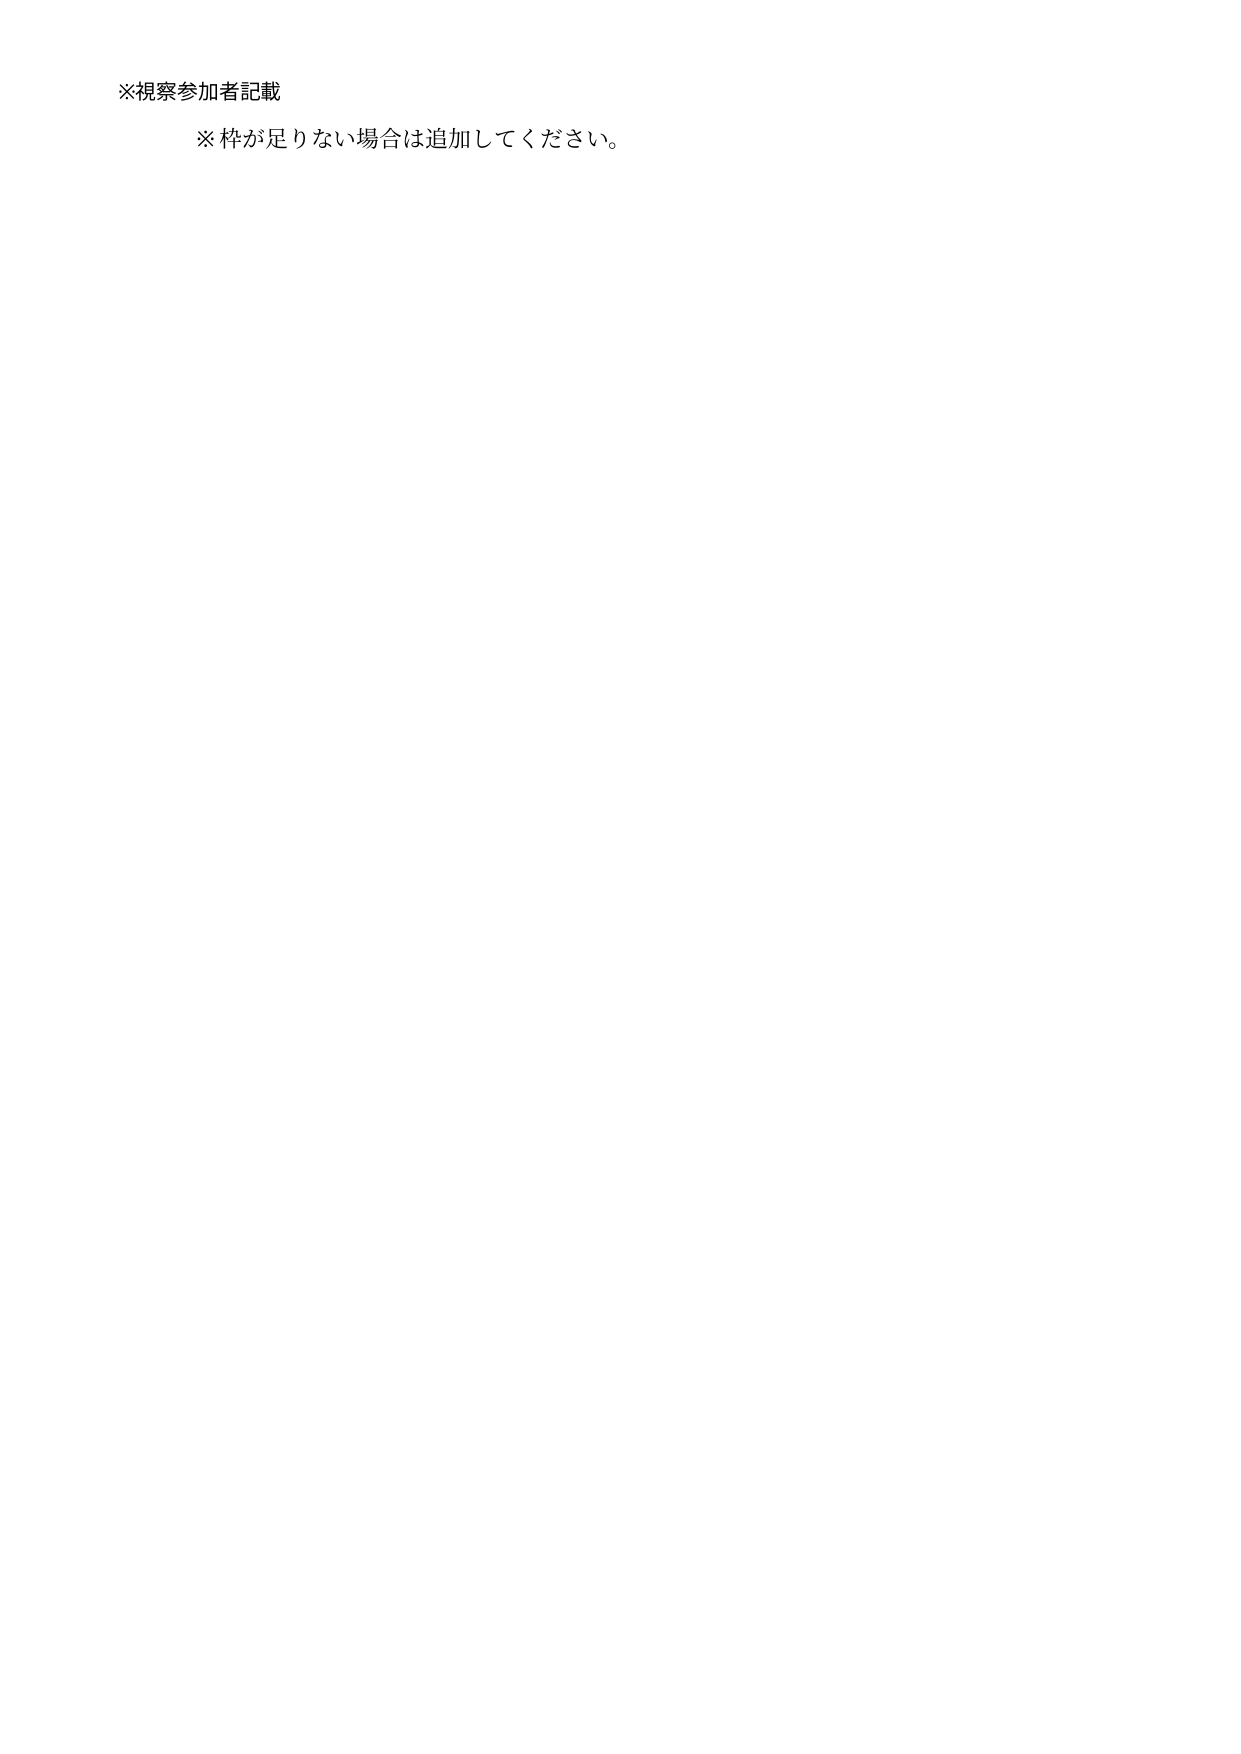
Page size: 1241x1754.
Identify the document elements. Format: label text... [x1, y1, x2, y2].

text ※枠が足りない場合は追加してください。 [127, 119, 1113, 156]
